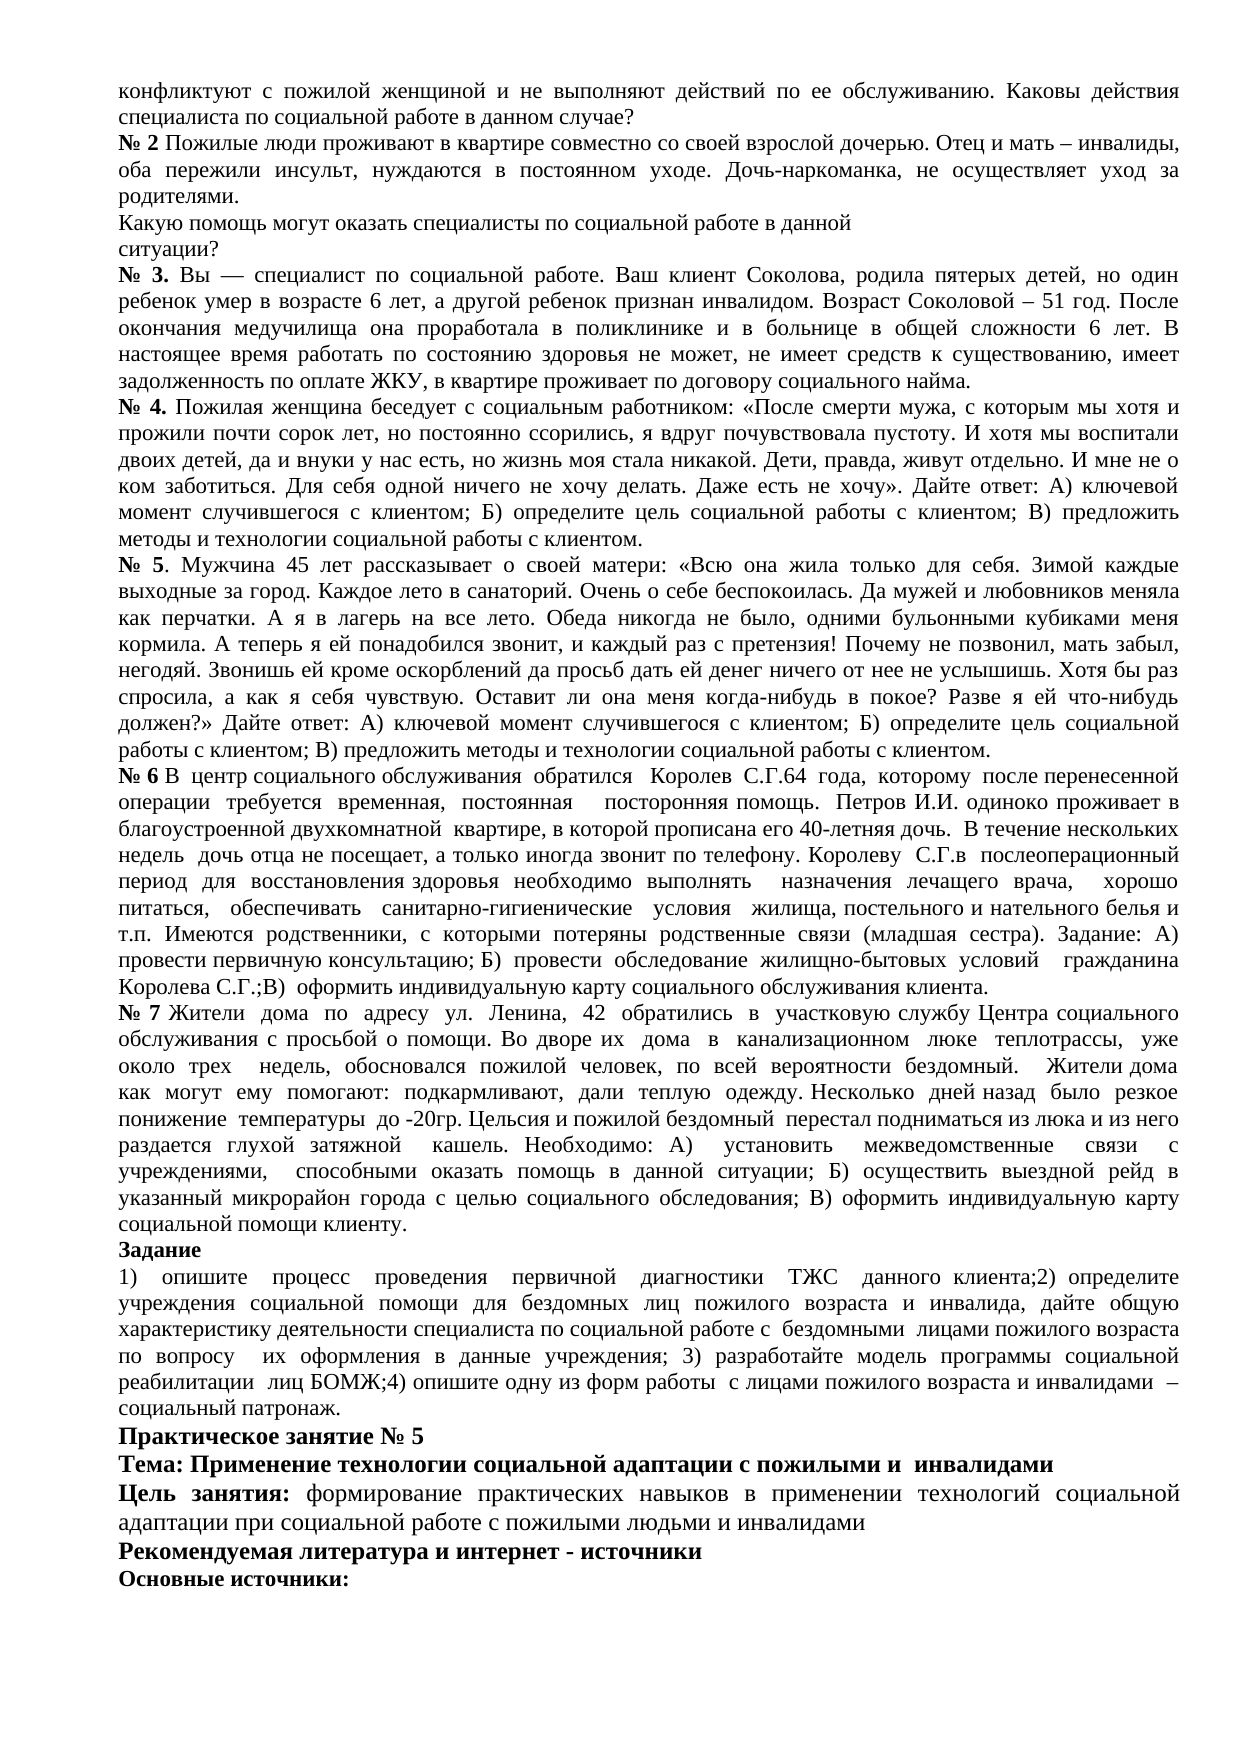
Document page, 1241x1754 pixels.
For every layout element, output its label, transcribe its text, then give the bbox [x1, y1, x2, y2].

text Рекомендуемая литература и интернет - источники [118, 1536, 1181, 1564]
text № 6 В центр социального обслуживания обратился Королев С.Г.64 года, которому после перенесенной операции требуется временная, постоянная посторонняя помощь. Петров И.И. одиноко проживает в благоустроенной двухкомнатной квартире, в которой прописана его 40-летняя дочь. В течение нескольких недель дочь отца не посещает, а только иногда звонит по телефону. Королеву С.Г.в послеоперационный период для восстановления здоровья необходимо выполнять назначения лечащего врача, хорошо питаться, обеспечивать санитарно-гигиенические условия жилища, постельного и нательного белья и т.п. Имеются родственники, с которыми потеряны родственные связи (младшая сестра). Задание: А) провести первичную консультацию; Б) провести обследование жилищно-бытовых условий гражданина Королева С.Г.;В) оформить индивидуальную карту социального обслуживания клиента. [118, 762, 1181, 999]
text № 5. Мужчина 45 лет рассказывает о своей матери: «Всю она жила только для себя. Зимой каждые выходные за город. Каждое лето в санаторий. Очень о себе беспокоилась. Да мужей и любовников меняла как перчатки. А я в лагерь на все лето. Обеда никогда не было, одними бульонными кубиками меня кормила. А теперь я ей понадобился звонит, и каждый раз с претензия! Почему не позвонил, мать забыл, негодяй. Звонишь ей кроме оскорблений да просьб дать ей денег ничего от нее не услышишь. Хотя бы раз спросила, а как я себя чувствую. Оставит ли она меня когда-нибудь в покое? Разве я ей что-нибудь должен?» Дайте ответ: А) ключевой момент случившегося с клиентом; Б) определите цель социальной работы с клиентом; В) предложить методы и технологии социальной работы с клиентом. [118, 551, 1181, 762]
text Какую помощь могут оказать специалисты по социальной работе в данной [118, 208, 1181, 235]
text Задание [118, 1236, 1181, 1263]
text 1) опишите процесс проведения первичной диагностики ТЖС данного клиента;2) определите учреждения социальной помощи для бездомных лиц пожилого возраста и инвалида, дайте общую характеристику деятельности специалиста по социальной работе с бездомными лицами пожилого возраста по вопросу их оформления в данные учреждения; 3) разработайте модель программы социальной реабилитации лиц БОМЖ;4) опишите одну из форм работы с лицами пожилого возраста и инвалидами –социальный патронаж. [118, 1263, 1181, 1421]
text Тема: Применение технологии социальной адаптации с пожилыми и инвалидами [118, 1449, 1181, 1478]
text Основные источники: [118, 1564, 1181, 1591]
text ситуации? [118, 235, 1181, 261]
text № 3. Вы — специалист по социальной работе. Ваш клиент Соколова, родила пятерых детей, но один ребенок умер в возрасте 6 лет, а другой ребенок признан инвалидом. Возраст Соколовой – 51 год. После окончания медучилища она проработала в поликлинике и в больнице в общей сложности 6 лет. В настоящее время работать по состоянию здоровья не может, не имеет средств к существованию, имеет задолженность по оплате ЖКУ, в квартире проживает по договору социального найма. [118, 261, 1181, 393]
text № 4. Пожилая женщина беседует с социальным работником: «После смерти мужа, с которым мы хотя и прожили почти сорок лет, но постоянно ссорились, я вдруг почувствовала пустоту. И хотя мы воспитали двоих детей, да и внуки у нас есть, но жизнь моя стала никакой. Дети, правда, живут отдельно. И мне не о ком заботиться. Для себя одной ничего не хочу делать. Даже есть не хочу». Дайте ответ: А) ключевой момент случившегося с клиентом; Б) определите цель социальной работы с клиентом; В) предложить методы и технологии социальной работы с клиентом. [118, 393, 1181, 551]
text Цель занятия: формирование практических навыков в применении технологий социальной адаптации при социальной работе с пожилыми людьми и инвалидами [118, 1478, 1181, 1536]
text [118, 77, 1181, 129]
text Практическое занятие № 5 [118, 1421, 1181, 1449]
text № 2 Пожилые люди проживают в квартире совместно со своей взрослой дочерью. Отец и мать – инвалиды, оба пережили инсульт, нуждаются в постоянном уходе. Дочь-наркоманка, не осуществляет уход за родителями. [118, 129, 1181, 208]
text № 7 Жители дома по адресу ул. Ленина, 42 обратились в участковую службу Центра социального обслуживания с просьбой о помощи. Во дворе их дома в канализационном люке теплотрассы, уже около трех недель, обосновался пожилой человек, по всей вероятности бездомный. Жители дома как могут ему помогают: подкармливают, дали теплую одежду. Несколько дней назад было резкое понижение температуры до -20гр. Цельсия и пожилой бездомный перестал подниматься из люка и из него раздается глухой затяжной кашель. Необходимо: А) установить межведомственные связи с учреждениями, способными оказать помощь в данной ситуации; Б) осуществить выездной рейд в указанный микрорайон города с целью социального обследования; В) оформить индивидуальную карту социальной помощи клиенту. [118, 999, 1181, 1236]
